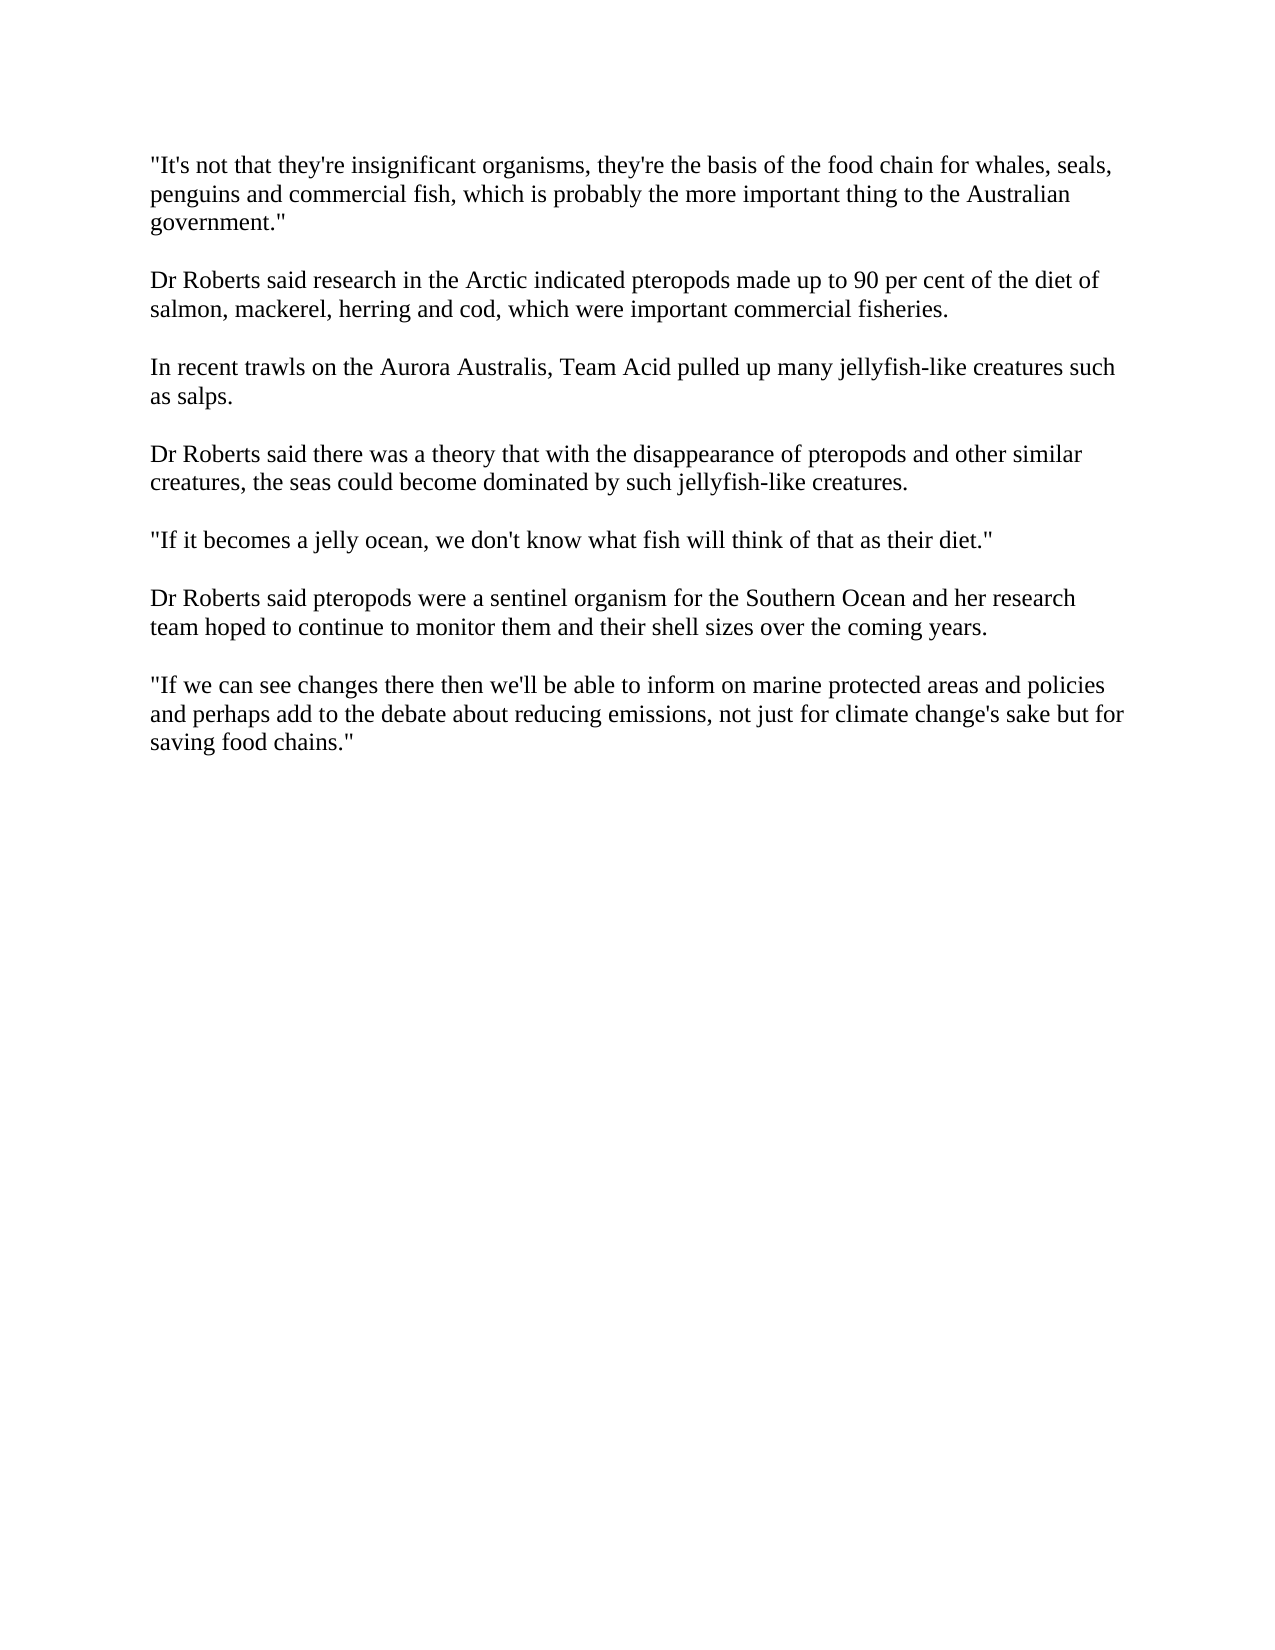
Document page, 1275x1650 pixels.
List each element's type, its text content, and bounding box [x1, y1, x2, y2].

text Dr Roberts said pteropods were a sentinel organism for the Southern Ocean and her research team hoped to continue to monitor them and their shell sizes over the coming years. [150, 583, 1125, 641]
text Dr Roberts said there was a theory that with the disappearance of pteropods and other similar creatures, the seas could become dominated by such jellyfish-like creatures. [150, 439, 1125, 496]
text "If it becomes a jelly ocean, we don't know what fish will think of that as their diet." [150, 525, 1125, 554]
text "If we can see changes there then we'll be able to inform on marine protected areas and policies and perhaps add to the debate about reducing emissions, not just for climate change's sake but for saving food chains." [150, 670, 1125, 756]
text In recent trawls on the Aurora Australis, Team Acid pulled up many jellyfish-like creatures such as salps. [150, 352, 1125, 409]
text Dr Roberts said research in the Arctic indicated pteropods made up to 90 per cent of the diet of salmon, mackerel, herring and cod, which were important commercial fisheries. [150, 265, 1125, 323]
text "It's not that they're insignificant organisms, they're the basis of the food chain for whales, seals, penguins and commercial fish, which is probably the more important thing to the Australian government." [150, 150, 1125, 236]
